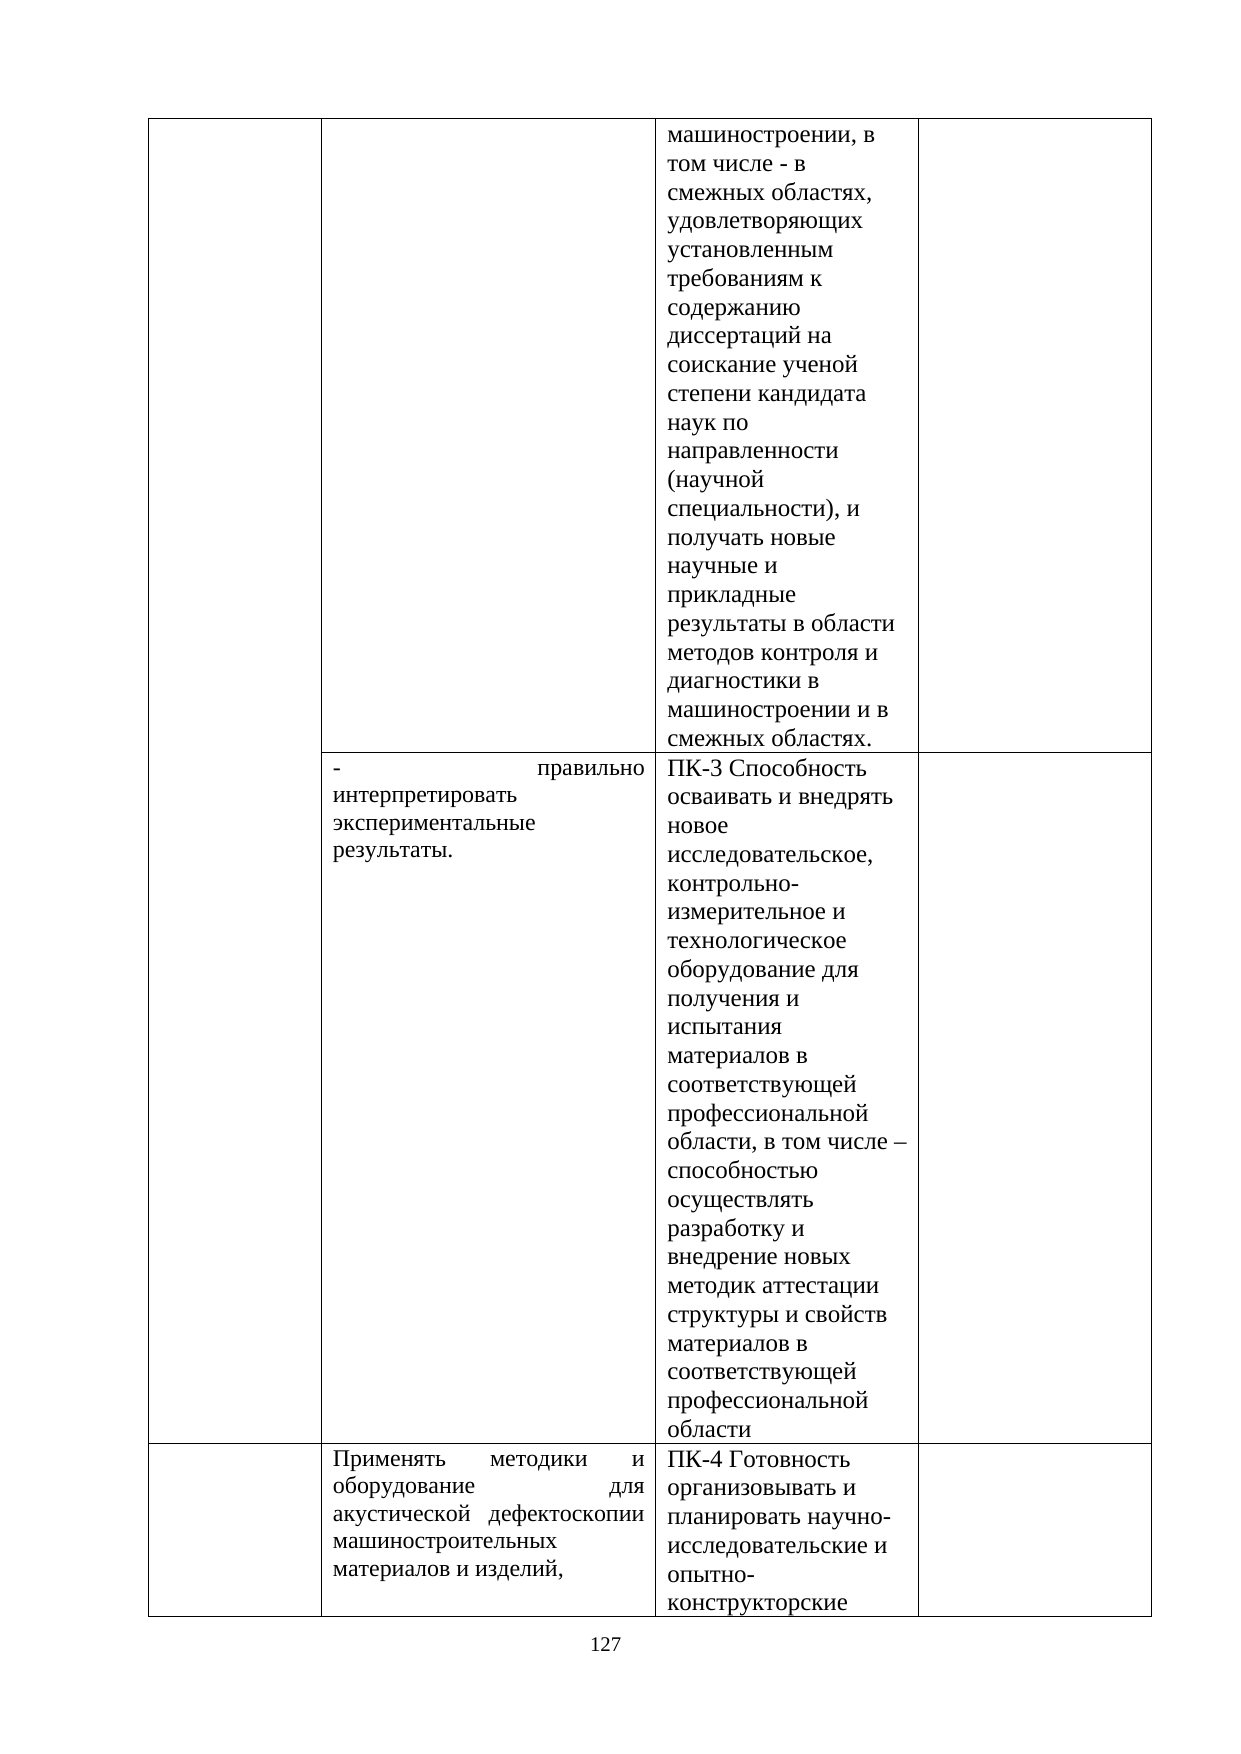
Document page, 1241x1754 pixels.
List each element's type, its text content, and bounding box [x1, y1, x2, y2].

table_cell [656, 1444, 918, 1616]
table_cell ПК-3 Способность осваивать и внедрять новое исследовательское, контрольно-измерительное и технологическое оборудование для получения и испытания материалов в соответствующей профессиональной области, в том числе – способностью осуществлять разработку и внедрение новых методик аттестации структуры и свойств материалов в соответствующей профессиональной области [656, 753, 918, 1443]
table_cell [322, 1444, 655, 1616]
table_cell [322, 119, 655, 752]
table_cell [149, 1444, 321, 1616]
table_cell [919, 119, 1151, 752]
table_cell - правильно интерпретировать экспериментальные результаты. [322, 753, 655, 1443]
table_cell [919, 1444, 1151, 1616]
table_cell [656, 119, 918, 752]
table_cell [919, 753, 1151, 1443]
